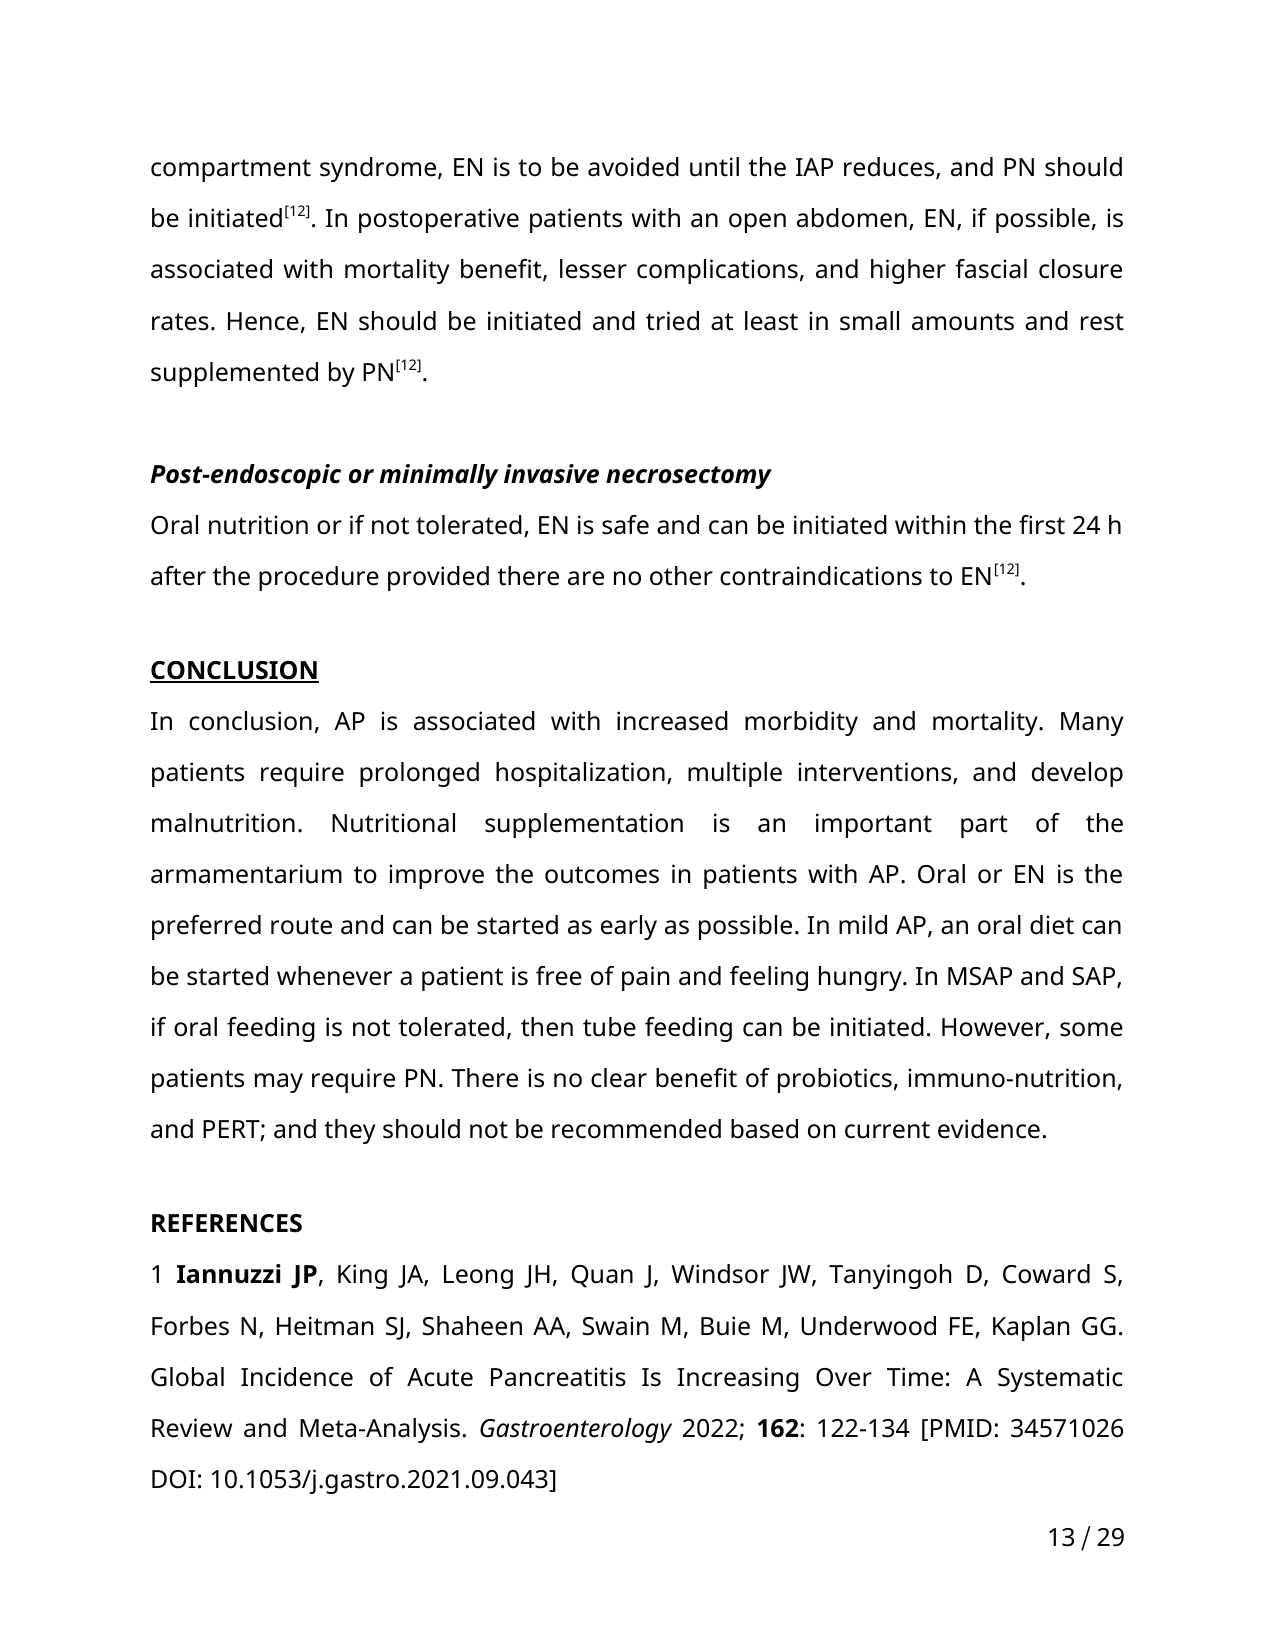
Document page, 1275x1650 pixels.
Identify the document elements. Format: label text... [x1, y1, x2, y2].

text In conclusion, AP is associated with increased morbidity and mortality. Many patients require prolonged hospitalization, multiple interventions, and develop malnutrition. Nutritional supplementation is an important part of the armamentarium to improve the outcomes in patients with AP. Oral or EN is the preferred route and can be started as early as possible. In mild AP, an oral diet can be started whenever a patient is free of pain and feeling hungry. In MSAP and SAP, if oral feeding is not tolerated, then tube feeding can be initiated. However, some patients may require PN. There is no clear benefit of probiotics, immuno-nutrition, and PERT; and they should not be recommended based on current evidence. [150, 703, 1125, 1146]
text REFERENCES [150, 1206, 1125, 1240]
text Oral nutrition or if not tolerated, EN is safe and can be initiated within the first 24 h after the procedure provided there are no other contraindications to EN[12]. [150, 507, 1125, 592]
text 1 Iannuzzi JP, King JA, Leong JH, Quan J, Windsor JW, Tanyingoh D, Coward S, Forbes N, Heitman SJ, Shaheen AA, Swain M, Buie M, Underwood FE, Kaplan GG. Global Incidence of Acute Pancreatitis Is Increasing Over Time: A Systematic Review and Meta-Analysis. Gastroenterology 2022; 162: 122-134 [PMID: 34571026 DOI: 10.1053/j.gastro.2021.09.043] [150, 1257, 1125, 1495]
text Post-endoscopic or minimally invasive necrosectomy [150, 456, 1125, 490]
text CONCLUSION [150, 652, 1125, 687]
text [150, 150, 1125, 388]
